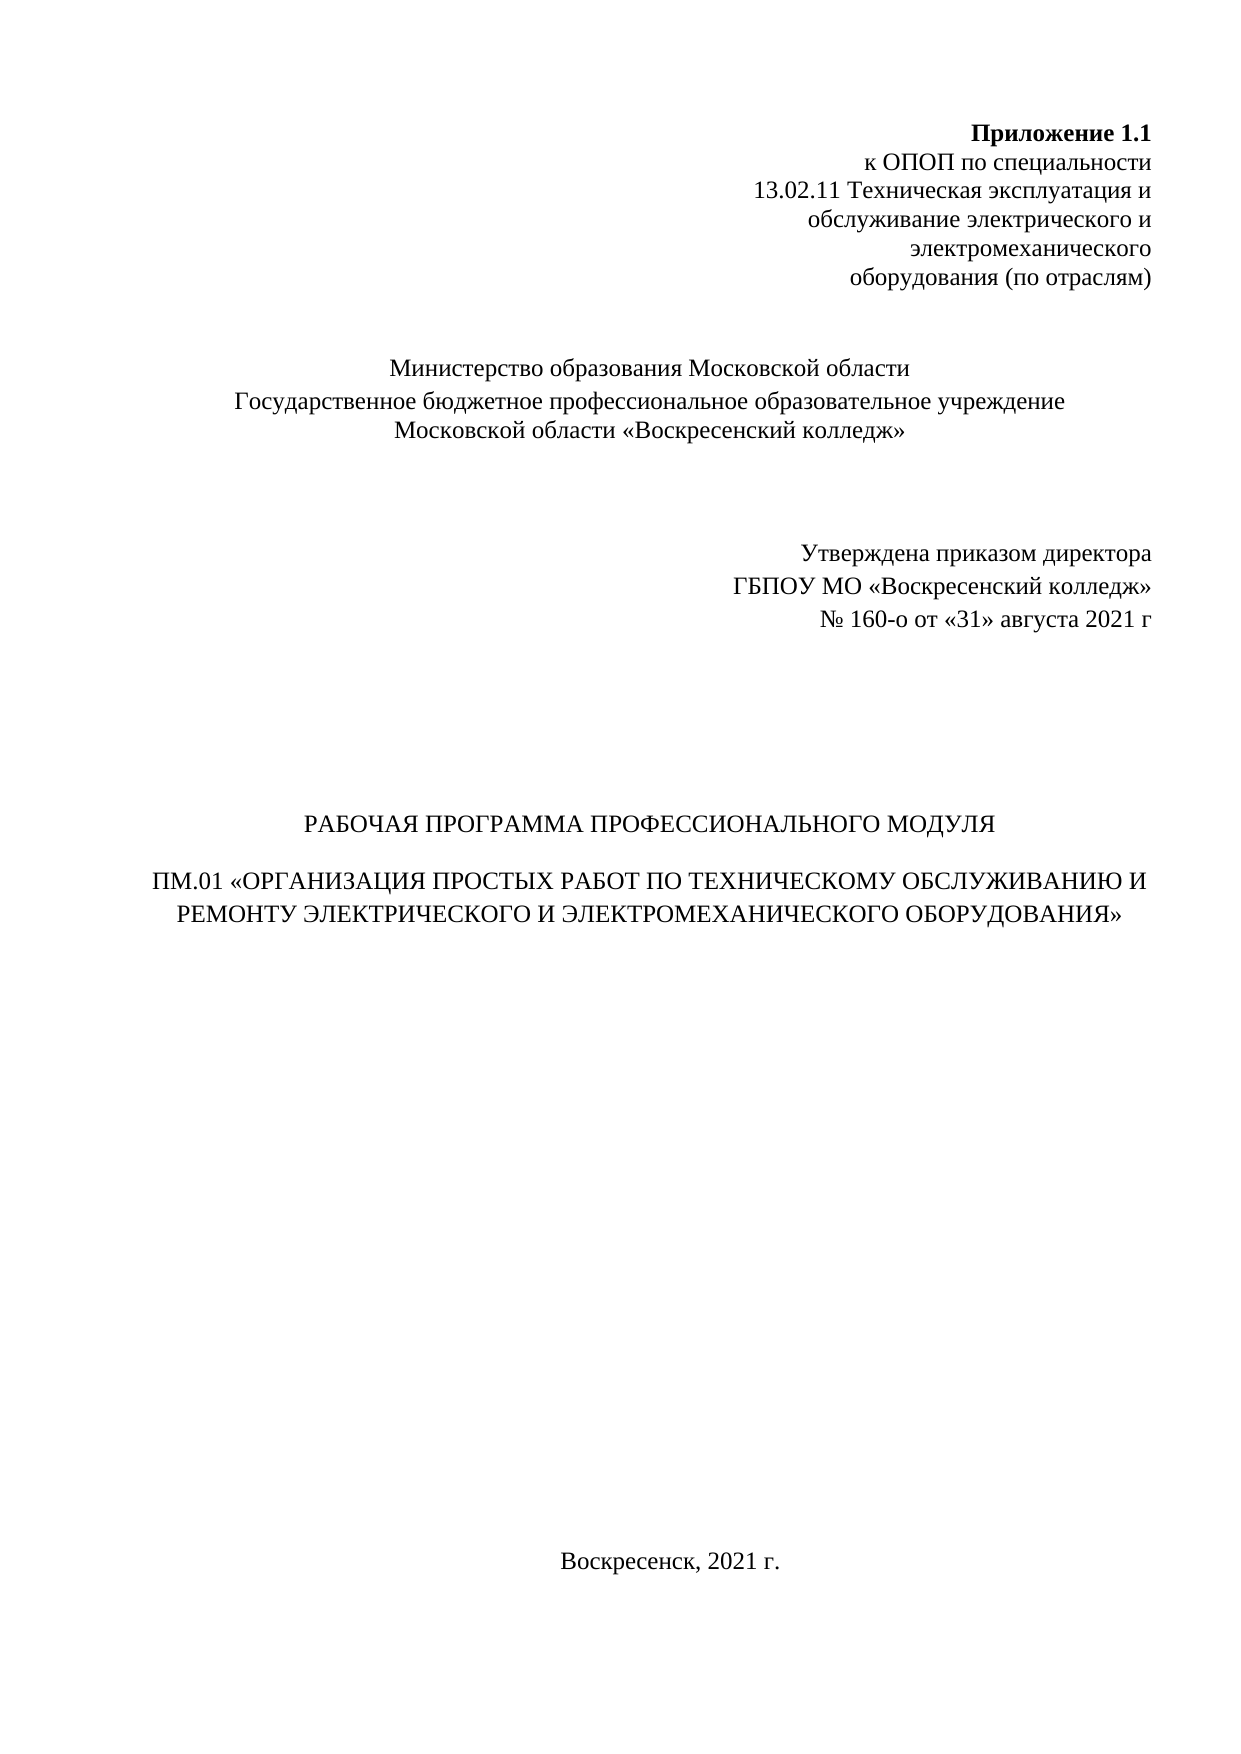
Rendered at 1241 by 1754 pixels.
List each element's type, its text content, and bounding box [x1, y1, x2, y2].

text к ОПОП по специальности [148, 147, 1152, 176]
text РАБОЧАЯ ПРОГРАММА ПРОФЕССИОНАЛЬНОГО МОДУЛЯ [148, 809, 1152, 838]
text 13.02.11 Техническая эксплуатация и [148, 176, 1152, 204]
text Министерство образования Московской области [148, 353, 1152, 382]
text электромеханического [148, 233, 1152, 262]
text ПМ.01 «ОРГАНИЗАЦИЯ ПРОСТЫХ РАБОТ ПО ТЕХНИЧЕСКОМУ ОБСЛУЖИВАНИЮ И РЕМОНТУ ЭЛЕКТРИЧЕСКОГО И ЭЛЕКТРОМЕХАНИЧЕСКОГО ОБОРУДОВАНИЯ» [148, 866, 1152, 928]
text Московской области «Воскресенский колледж» [148, 415, 1152, 443]
text Воскресенск, 2021 г. [148, 1546, 1152, 1574]
table_header Утверждена приказом директора ГБПОУ МО «Воскресенский колледж» [606, 472, 1163, 604]
text обслуживание электрического и [148, 204, 1152, 233]
text Государственное бюджетное профессиональное образовательное учреждение [148, 386, 1152, 415]
text оборудования (по отраслям) [148, 262, 1152, 291]
table_cell № 160-о от «31» августа 2021 г [606, 604, 1163, 636]
text Приложение 1.1 [148, 118, 1152, 147]
